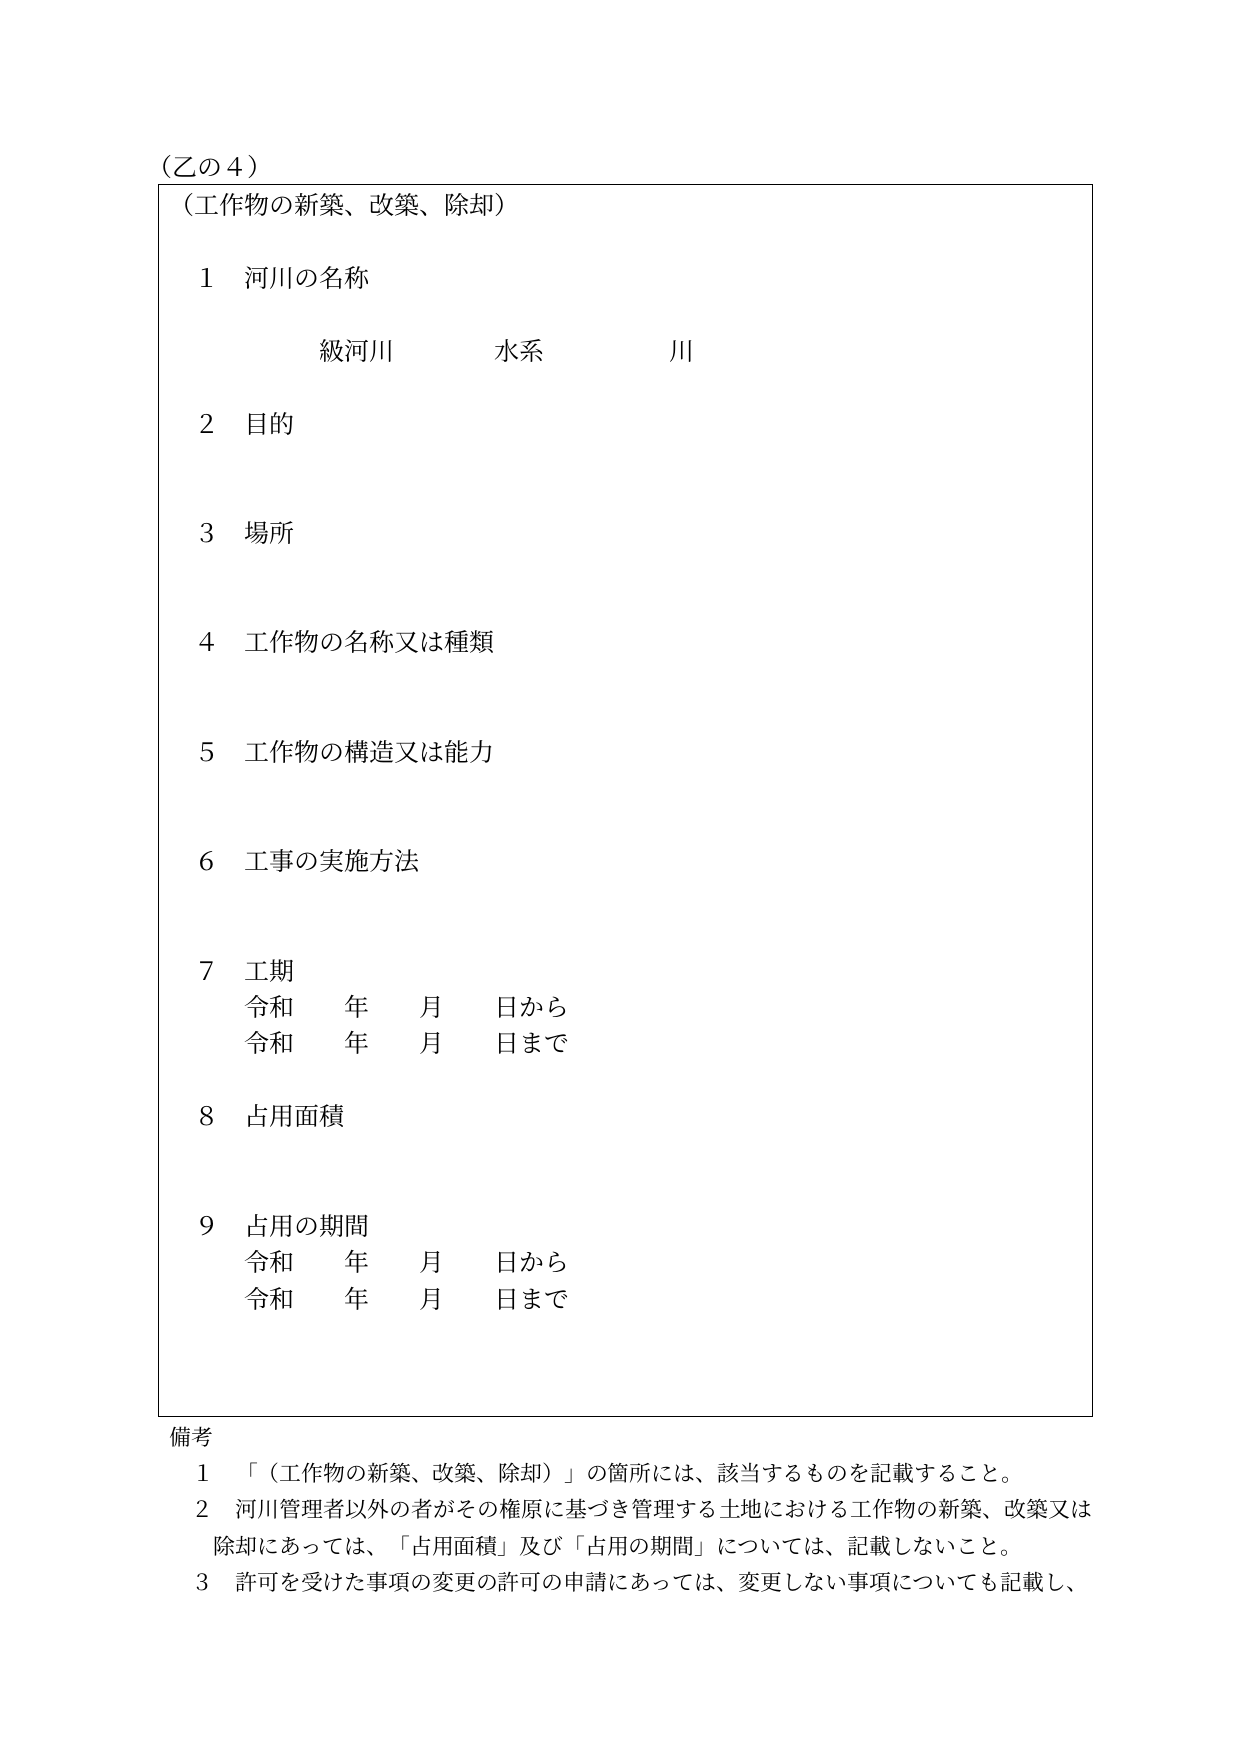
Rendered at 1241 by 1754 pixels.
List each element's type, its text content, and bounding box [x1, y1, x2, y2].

text 備考 [148, 1417, 1092, 1454]
table_header （工作物の新築、改築、除却） １ 河川の名称 級河川 水系 川 ２ 目的 ３ 場所 ４ 工作物の名称又は種類 ５ 工作物の構造又は能力 ６ 工事の実施方法 ７ 工期 令和 年 月 日から 令和 年 月 日まで ８ 占用面積 ９ 占用の期間 令和 年 月 日から 令和 年 月 日まで [159, 185, 1092, 1416]
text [191, 1563, 1092, 1599]
text １ 「（工作物の新築、改築、除却）」の箇所には、該当するものを記載すること。 [192, 1454, 1092, 1490]
text （乙の４） [148, 148, 1092, 184]
text ２ 河川管理者以外の者がその権原に基づき管理する土地における工作物の新築、改築又は除却にあっては、「占用面積」及び「占用の期間」については、記載しないこと。 [191, 1490, 1092, 1563]
